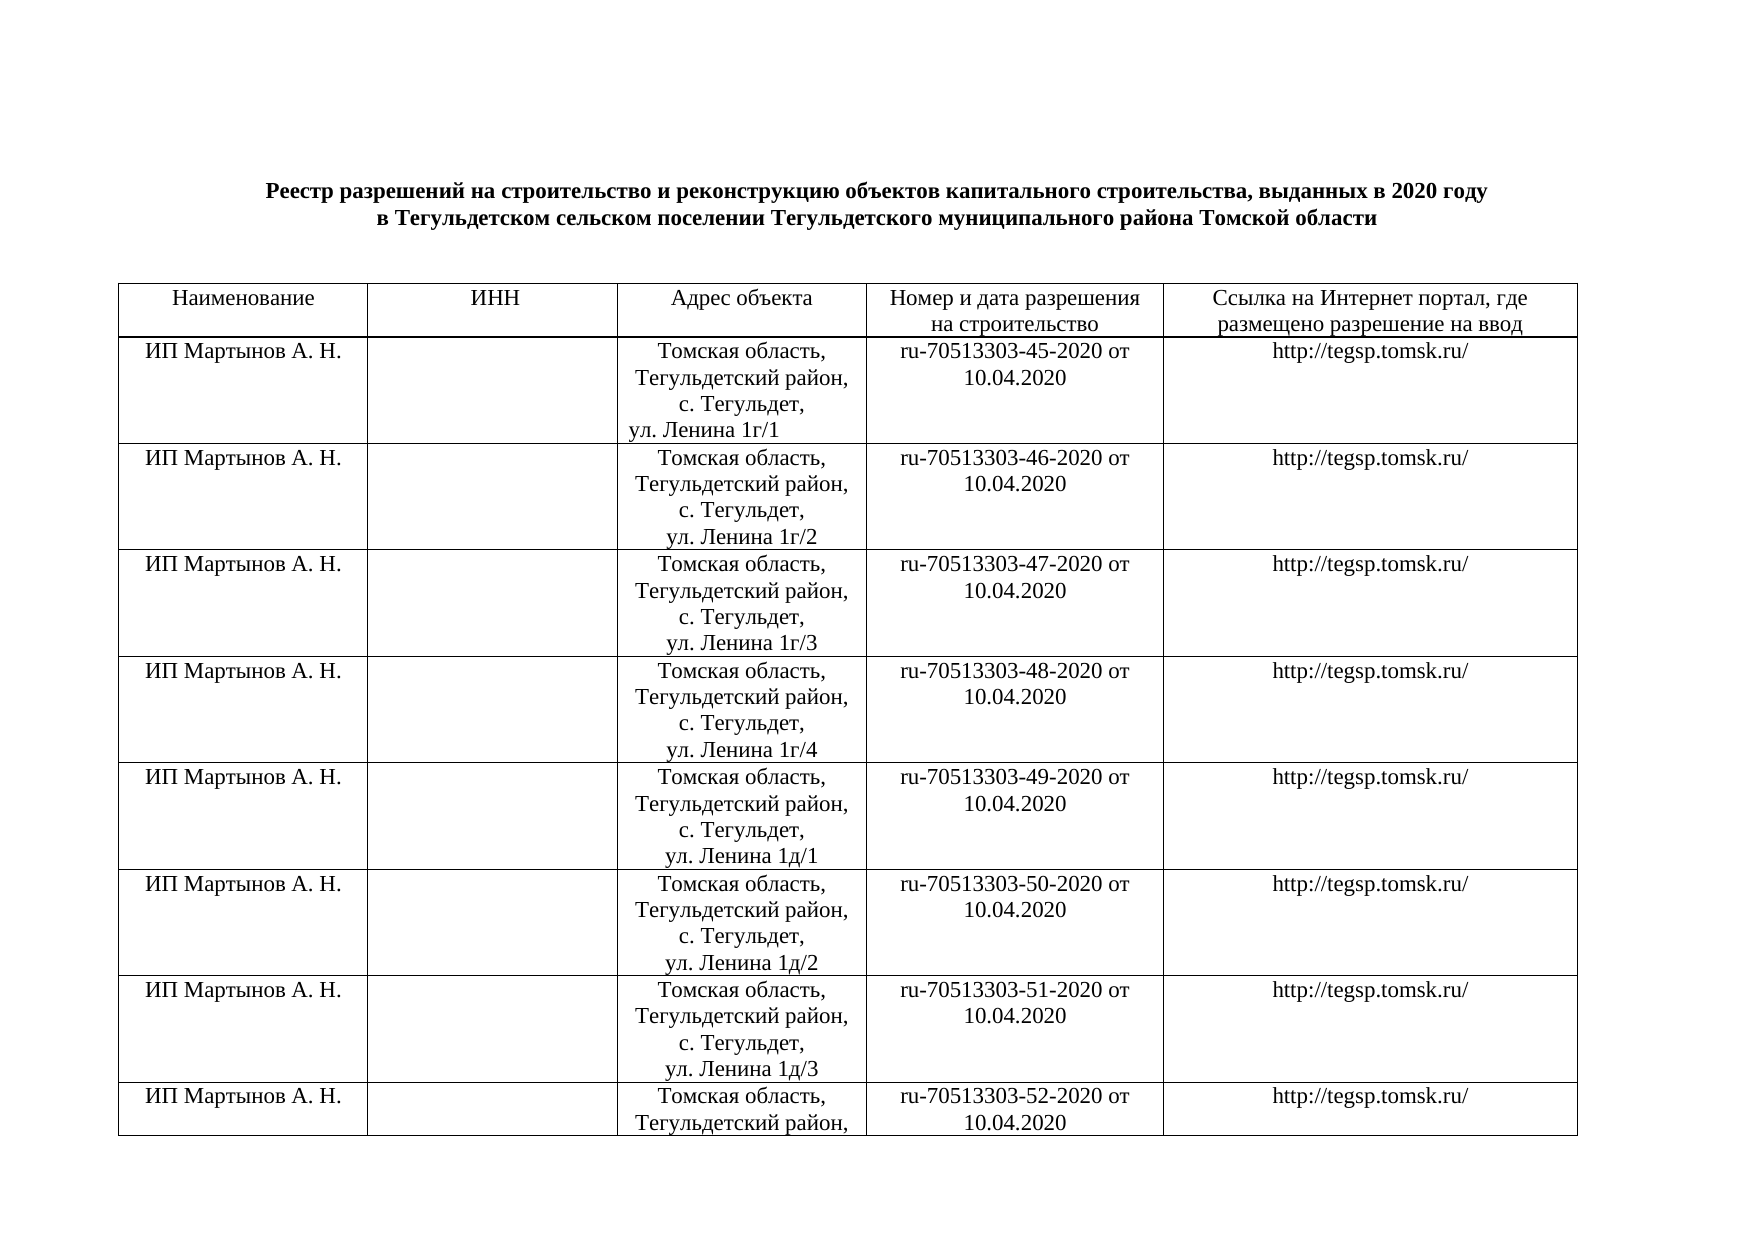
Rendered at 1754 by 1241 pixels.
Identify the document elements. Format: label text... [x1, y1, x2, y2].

table_header Наименование [119, 284, 367, 336]
table_header Адрес объекта [618, 284, 866, 336]
table_cell [368, 1083, 617, 1135]
table_cell ru-70513303-49-2020 от 10.04.2020 [867, 763, 1163, 869]
table_cell [368, 763, 617, 869]
table_cell Томская область, Тегульдетский район, с. Тегульдет, ул. Ленина 1г/4 [618, 657, 866, 762]
table_cell ИП Мартынов А. Н. [119, 763, 367, 869]
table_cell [867, 1083, 1163, 1135]
table_cell [368, 870, 617, 975]
table_cell ru-70513303-45-2020 от 10.04.2020 [867, 338, 1163, 443]
table_cell http://tegsp.tomsk.ru/ [1164, 976, 1577, 1082]
table_cell ru-70513303-51-2020 от 10.04.2020 [867, 976, 1163, 1082]
table_cell http://tegsp.tomsk.ru/ [1164, 870, 1577, 975]
table_cell ru-70513303-46-2020 от 10.04.2020 [867, 444, 1163, 549]
table_header ИНН [368, 284, 617, 336]
table_cell [368, 338, 617, 443]
text Реестр разрешений на строительство и реконструкцию объектов капитального строительства, выданных в 2020 году [118, 177, 1636, 203]
table_cell ru-70513303-50-2020 от 10.04.2020 [867, 870, 1163, 975]
table_cell ИП Мартынов А. Н. [119, 1083, 367, 1135]
table_cell Томская область, Тегульдетский район, с. Тегульдет, ул. Ленина 1г/2 [618, 444, 866, 549]
table_cell ИП Мартынов А. Н. [119, 657, 367, 762]
table_cell Томская область, Тегульдетский район, с. Тегульдет, ул. Ленина 1г/3 [618, 550, 866, 656]
table_cell http://tegsp.tomsk.ru/ [1164, 550, 1577, 656]
table_cell [368, 657, 617, 762]
table_cell http://tegsp.tomsk.ru/ [1164, 444, 1577, 549]
table_cell [368, 976, 617, 1082]
table_cell Томская область, Тегульдетский район, с. Тегульдет, ул. Ленина 1д/3 [618, 976, 866, 1082]
table_cell Томская область, Тегульдетский район, с. Тегульдет, ул. Ленина 1д/1 [618, 763, 866, 869]
table_cell Томская область, Тегульдетский район, с. Тегульдет, ул. Ленина 1г/1 [618, 338, 866, 443]
table_cell ИП Мартынов А. Н. [119, 976, 367, 1082]
table_cell ИП Мартынов А. Н. [119, 550, 367, 656]
table_header Номер и дата разрешения на строительство [867, 284, 1163, 336]
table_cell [1164, 1083, 1577, 1135]
table_cell ru-70513303-47-2020 от 10.04.2020 [867, 550, 1163, 656]
text в Тегульдетском сельском поселении Тегульдетского муниципального района Томской области [118, 203, 1636, 230]
table_cell Томская область, Тегульдетский район, с. Тегульдет, ул. Ленина 1д/2 [618, 870, 866, 975]
table_cell http://tegsp.tomsk.ru/ [1164, 657, 1577, 762]
table_cell ru-70513303-48-2020 от 10.04.2020 [867, 657, 1163, 762]
table_cell [368, 444, 617, 549]
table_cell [618, 1083, 866, 1135]
table_cell [368, 550, 617, 656]
table_cell ИП Мартынов А. Н. [119, 444, 367, 549]
table_cell ИП Мартынов А. Н. [119, 870, 367, 975]
table_header Ссылка на Интернет портал, где размещено разрешение на ввод [1164, 284, 1577, 336]
table_cell http://tegsp.tomsk.ru/ [1164, 763, 1577, 869]
table_cell ИП Мартынов А. Н. [119, 338, 367, 443]
table_cell http://tegsp.tomsk.ru/ [1164, 338, 1577, 443]
